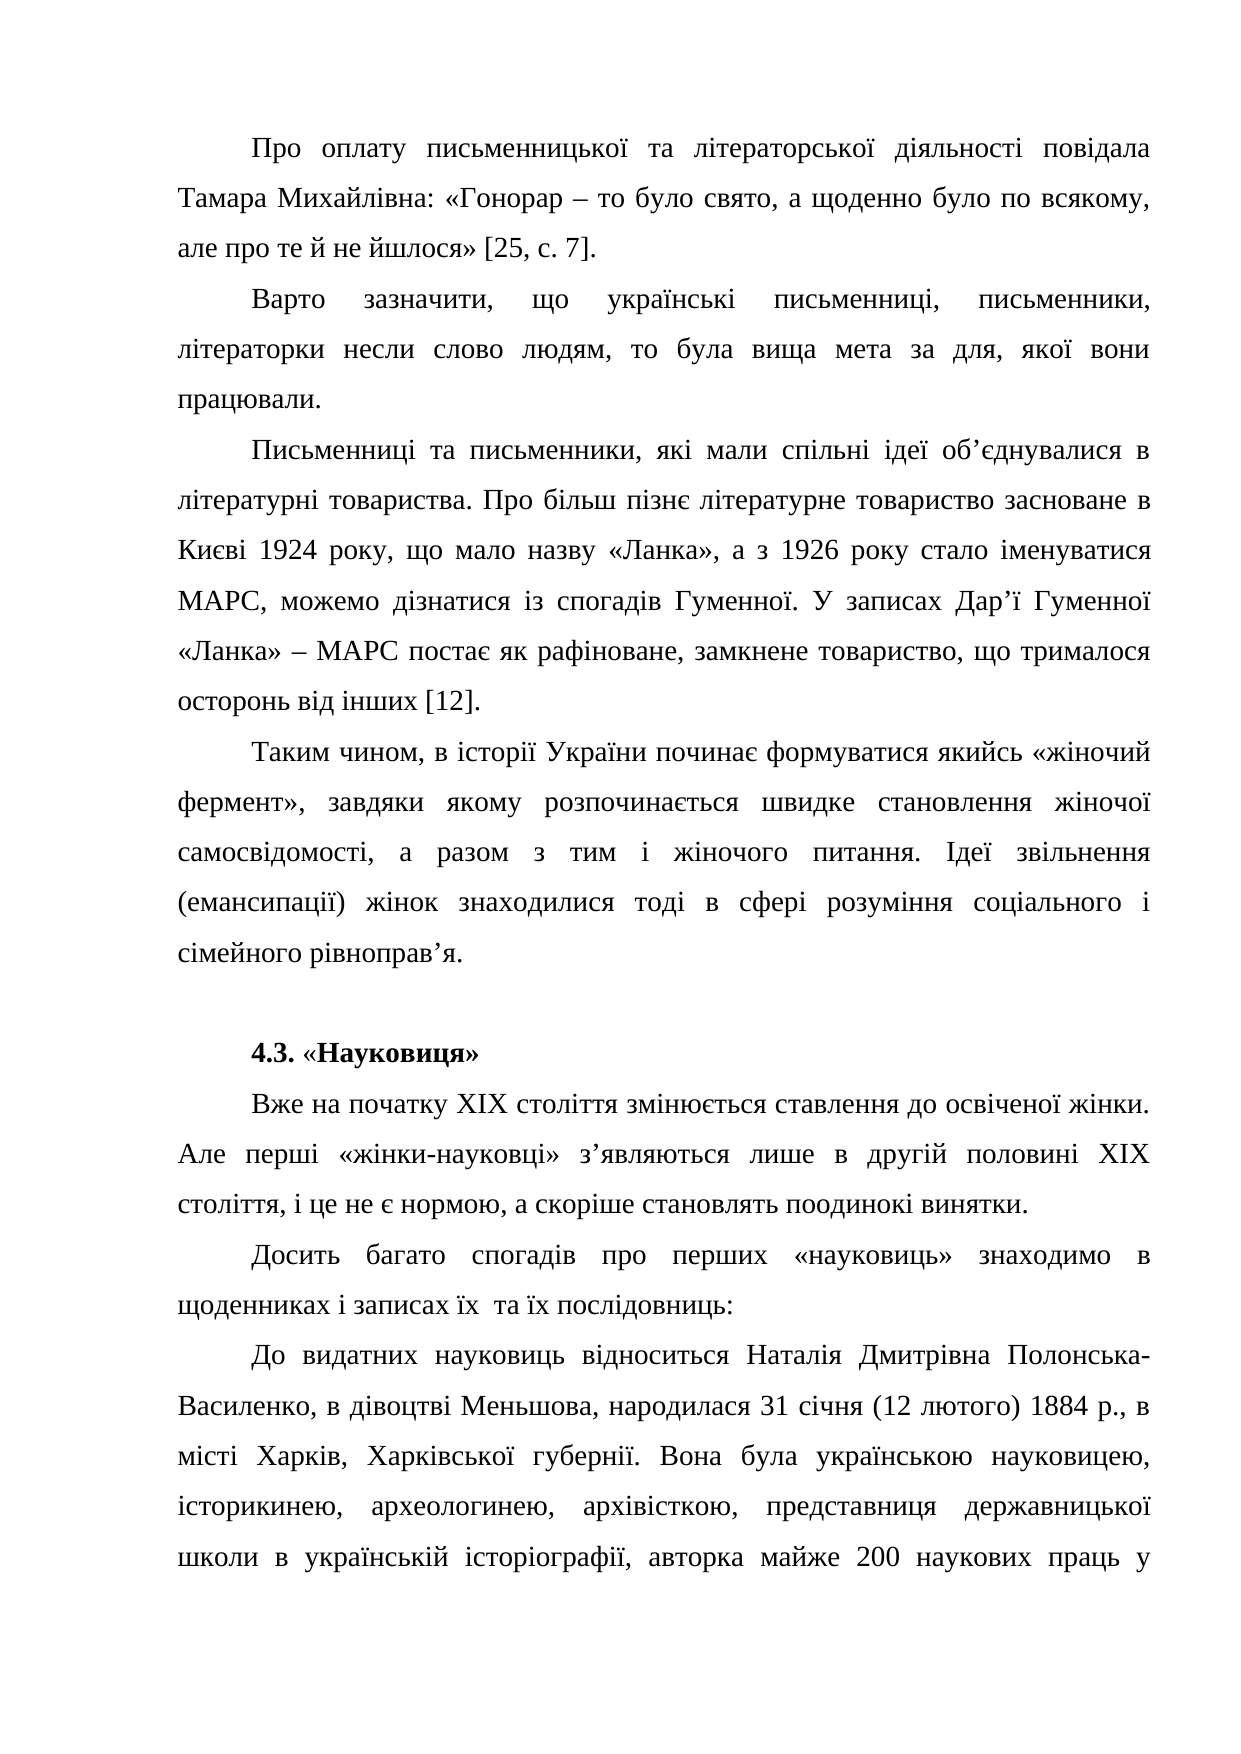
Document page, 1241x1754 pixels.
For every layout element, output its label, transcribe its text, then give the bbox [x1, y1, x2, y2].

text Письменниці та письменники, які мали спільні ідеї об’єднувалися в літературні товариства. Про більш пізнє літературне товариство засноване в Києві 1924 року, що мало назву «Ланка», а з 1926 року стало іменуватися МАРС, можемо дізнатися із спогадів Гуменної. У записах Дар’ї Гуменної «Ланка» – МАРС постає як рафіноване, замкнене товариство, що трималося осторонь від інших [12]. [177, 432, 1152, 717]
text Вже на початку ХІХ століття змінюється ставлення до освіченої жінки. Але перші «жінки-науковці» з’являються лише в другій половині ХІХ століття, і це не є нормою, а скоріше становлять поодинокі винятки. [177, 1086, 1152, 1220]
text Про оплату письменницької та літераторської діяльності повідала Тамара Михайлівна: «Гонорар – то було свято, а щоденно було по всякому, але про те й не йшлося» [25, с. 7]. [177, 130, 1152, 264]
text Досить багато спогадів про перших «науковиць» знаходимо в щоденниках і записах їх та їх послідовниць: [177, 1237, 1152, 1321]
text Варто зазначити, що українські письменниці, письменники, літераторки несли слово людям, то була вища мета за для, якої вони працювали. [177, 281, 1152, 415]
text Таким чином, в історії України починає формуватися якийсь «жіночий фермент», завдяки якому розпочинається швидке становлення жіночої самосвідомості, а разом з тим і жіночого питання. Ідеї звільнення (емансипації) жінок знаходилися тоді в сфері розуміння соціального і сімейного рівноправ’я. [177, 734, 1152, 968]
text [177, 1337, 1152, 1572]
text 4.3. «Науковиця» [177, 1036, 1152, 1069]
